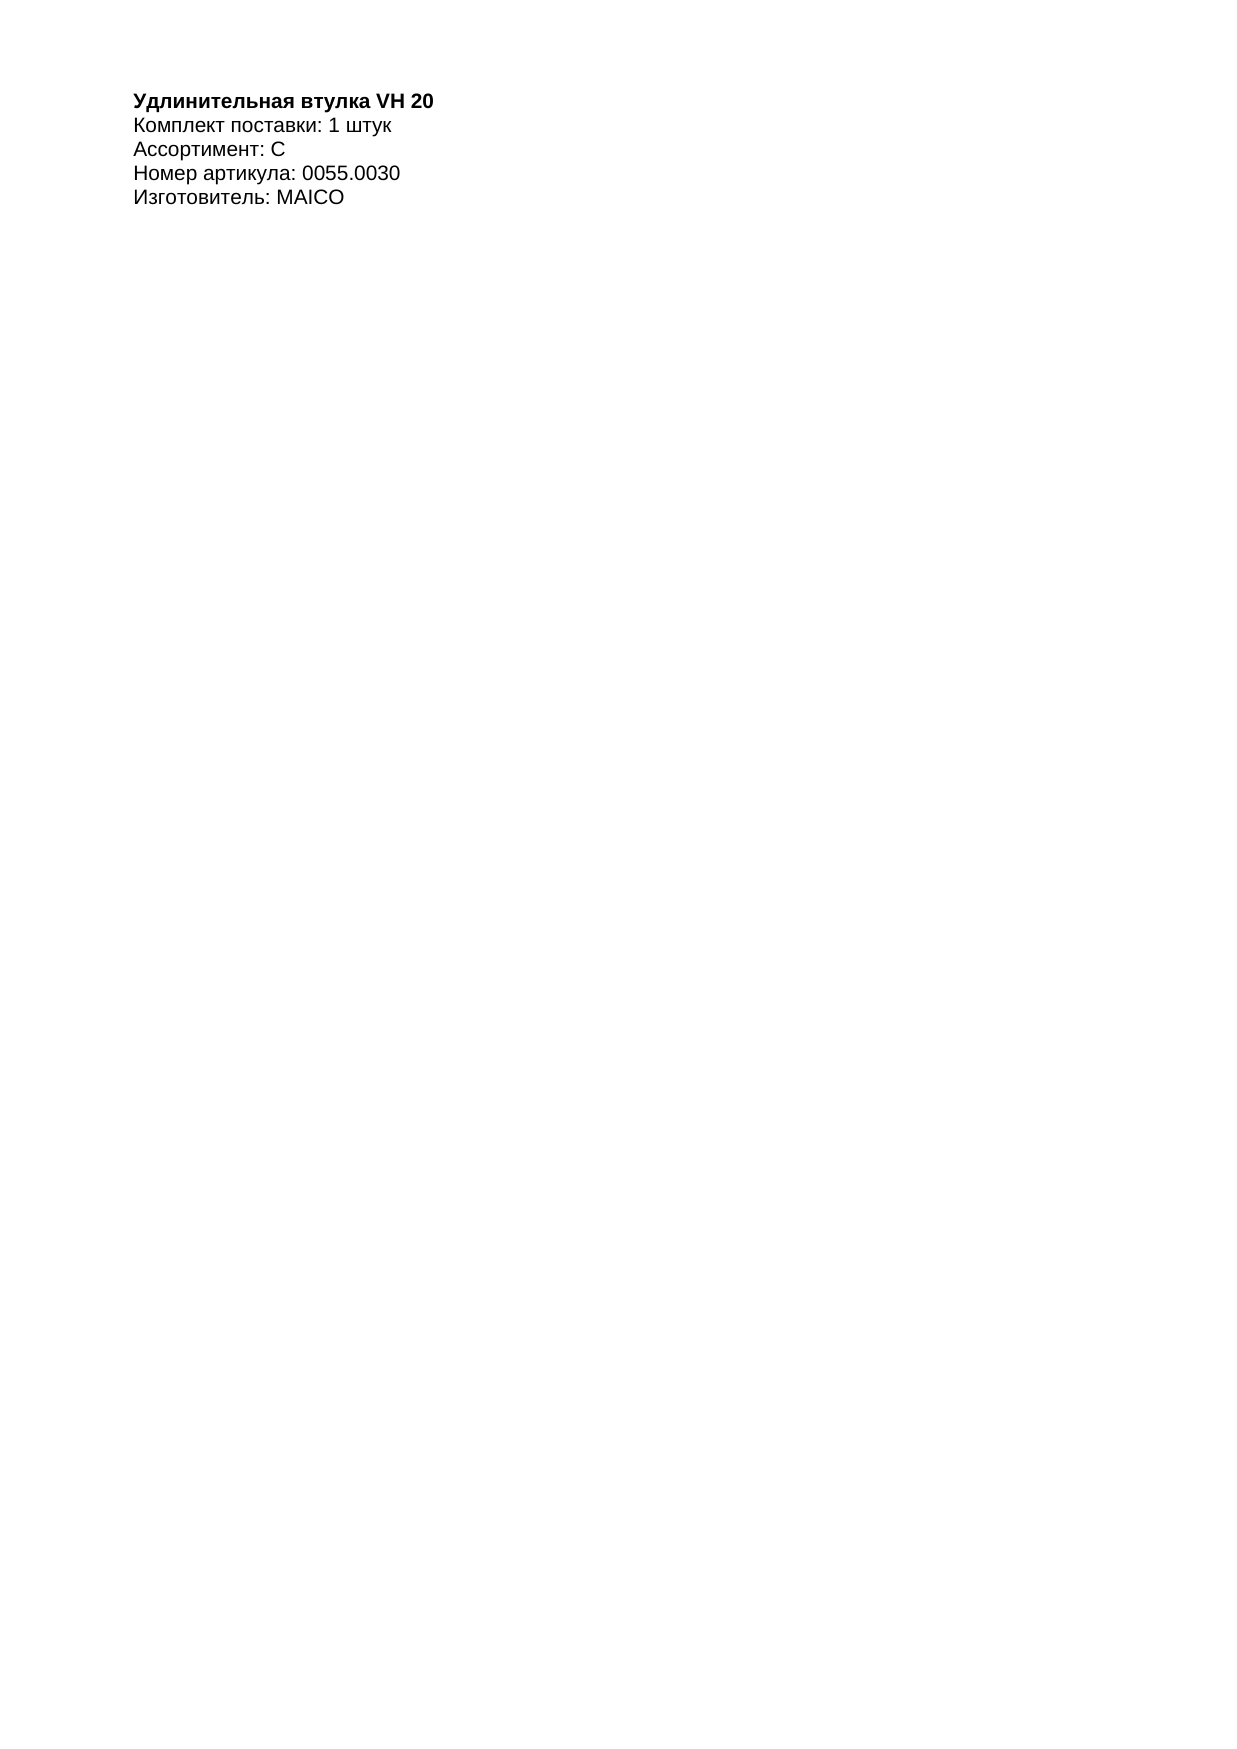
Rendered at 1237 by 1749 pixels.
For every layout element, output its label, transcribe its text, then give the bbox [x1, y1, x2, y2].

text Удлинительная втулка VH 20Комплект поставки: 1 штукАссортимент: C Номер артикула: 0055.0030Изготовитель: MAICO [133, 89, 1148, 208]
